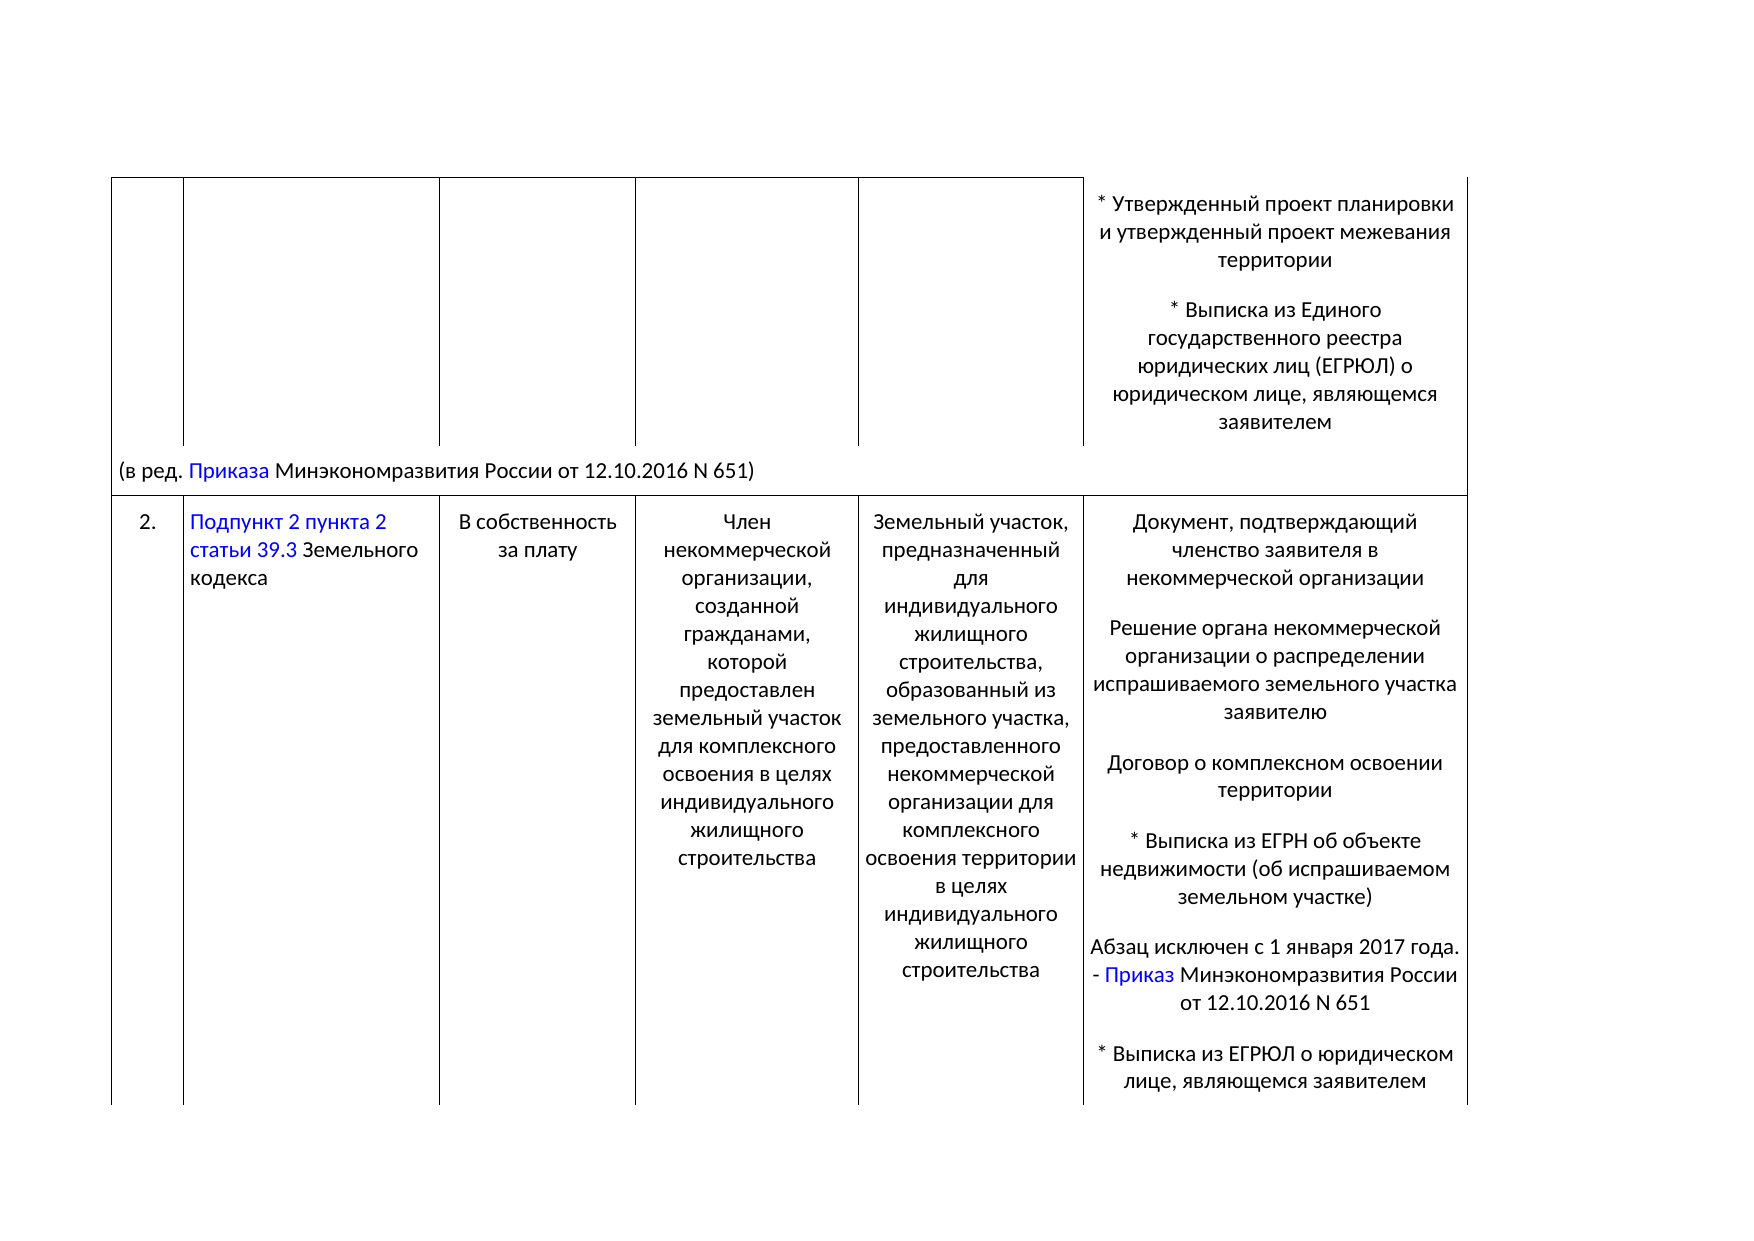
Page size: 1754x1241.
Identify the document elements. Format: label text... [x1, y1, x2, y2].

table_cell Земельный участок, предназначенный для индивидуального жилищного строительства, образованный из земельного участка, предоставленного некоммерческой организации для комплексного освоения территории в целях индивидуального жилищного строительства [859, 496, 1083, 1105]
table_cell Абзац исключен с 1 января 2017 года. - Приказ Минэкономразвития России от 12.10.2016 N 651 [1084, 921, 1467, 1027]
table_cell Член некоммерческой организации, созданной гражданами, которой предоставлен земельный участок для комплексного освоения в целях индивидуального жилищного строительства [636, 496, 858, 1105]
table_cell Документ, подтверждающий членство заявителя в некоммерческой организации [1084, 496, 1467, 602]
table_cell Договор о комплексном освоении территории [1084, 736, 1467, 814]
table_cell * Выписка из ЕГРН об объекте недвижимости (об испрашиваемом земельном участке) [1084, 814, 1467, 921]
table_cell * Утвержденный проект планировки и утвержденный проект межевания территории [1084, 177, 1467, 283]
table_cell В собственность за плату [440, 496, 635, 1105]
table_cell (в ред. Приказа Минэкономразвития России от 12.10.2016 N 651) [112, 446, 1467, 495]
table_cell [184, 496, 439, 1105]
table_cell Решение органа некоммерческой организации о распределении испрашиваемого земельного участка заявителю [1084, 602, 1467, 736]
table_cell * Выписка из ЕГРЮЛ о юридическом лице, являющемся заявителем [1084, 1027, 1467, 1105]
table_cell * Выписка из Единого государственного реестра юридических лиц (ЕГРЮЛ) о юридическом лице, являющемся заявителем [1084, 284, 1467, 446]
table_cell 2. [112, 496, 183, 1105]
